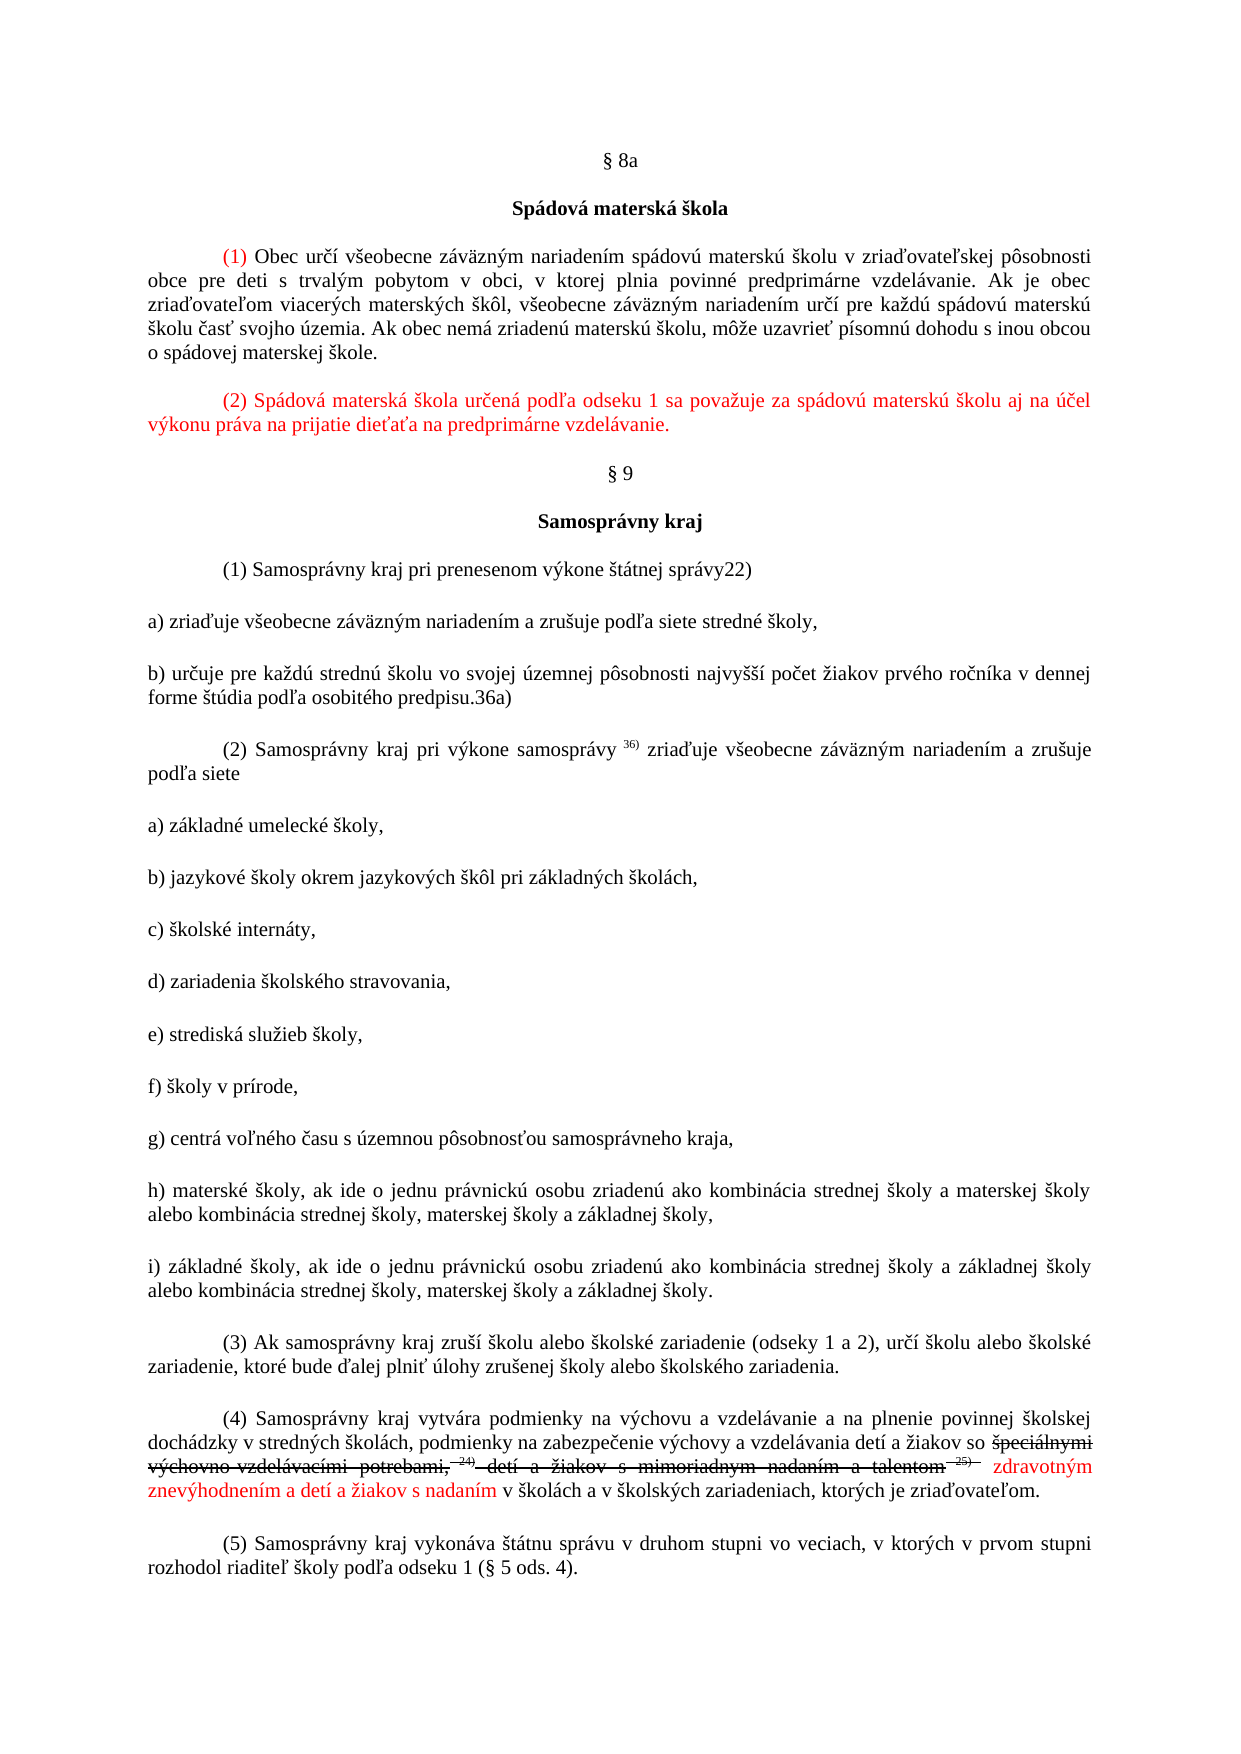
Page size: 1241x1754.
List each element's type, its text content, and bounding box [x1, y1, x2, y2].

text d) zariadenia školského stravovania, [148, 969, 1092, 993]
text b) jazykové školy okrem jazykových škôl pri základných školách, [148, 865, 1092, 889]
text i) základné školy, ak ide o jednu právnickú osobu zriadenú ako kombinácia strednej školy a základnej školy alebo kombinácia strednej školy, materskej školy a základnej školy. [148, 1254, 1092, 1302]
text (5) Samosprávny kraj vykonáva štátnu správu v druhom stupni vo veciach, v ktorých v prvom stupni rozhodol riaditeľ školy podľa odseku 1 (§ 5 ods. 4). [148, 1531, 1092, 1579]
text h) materské školy, ak ide o jednu právnickú osobu zriadenú ako kombinácia strednej školy a materskej školy alebo kombinácia strednej školy, materskej školy a základnej školy, [148, 1178, 1092, 1226]
text Spádová materská škola [148, 196, 1092, 220]
text e) strediská služieb školy, [148, 1022, 1092, 1046]
text g) centrá voľného času s územnou pôsobnosťou samosprávneho kraja, [148, 1126, 1092, 1150]
text b) určuje pre každú strednú školu vo svojej územnej pôsobnosti najvyšší počet žiakov prvého ročníka v dennej forme štúdia podľa osobitého predpisu.36a) [148, 661, 1092, 709]
text (3) Ak samosprávny kraj zruší školu alebo školské zariadenie (odseky 1 a 2), určí školu alebo školské zariadenie, ktoré bude ďalej plniť úlohy zrušenej školy alebo školského zariadenia. [148, 1330, 1092, 1378]
text (1) Obec určí všeobecne záväzným nariadením spádovú materskú školu v zriaďovateľskej pôsobnosti obce pre deti s trvalým pobytom v obci, v ktorej plnia povinné predprimárne vzdelávanie. Ak je obec zriaďovateľom viacerých materských škôl, všeobecne záväzným nariadením určí pre každú spádovú materskú školu časť svojho územia. Ak obec nemá zriadenú materskú školu, môže uzavrieť písomnú dohodu s inou obcou o spádovej materskej škole. [148, 244, 1092, 364]
text (2) Spádová materská škola určená podľa odseku 1 sa považuje za spádovú materskú školu aj na účel výkonu práva na prijatie dieťaťa na predprimárne vzdelávanie. [148, 388, 1092, 436]
text (1) Samosprávny kraj pri prenesenom výkone štátnej správy22) [148, 557, 1092, 581]
text § 9 [148, 461, 1092, 484]
text (4) Samosprávny kraj vytvára podmienky na výchovu a vzdelávanie a na plnenie povinnej školskej dochádzky v stredných školách, podmienky na zabezpečenie výchovy a vzdelávania detí a žiakov so špeciálnymi výchovno-vzdelávacími potrebami, 24) detí a žiakov s mimoriadnym nadaním a talentom 25) zdravotným znevýhodnením a detí a žiakov s nadaním v školách a v školských zariadeniach, ktorých je zriaďovateľom. [148, 1406, 1092, 1502]
text f) školy v prírode, [148, 1074, 1092, 1098]
text a) zriaďuje všeobecne záväzným nariadením a zrušuje podľa siete stredné školy, [148, 609, 1092, 633]
text § 8a [148, 148, 1092, 172]
text c) školské internáty, [148, 917, 1092, 941]
text a) základné umelecké školy, [148, 813, 1092, 837]
text (2) Samosprávny kraj pri výkone samosprávy 36) zriaďuje všeobecne záväzným nariadením a zrušuje podľa siete [148, 737, 1092, 785]
text Samosprávny kraj [148, 509, 1092, 533]
